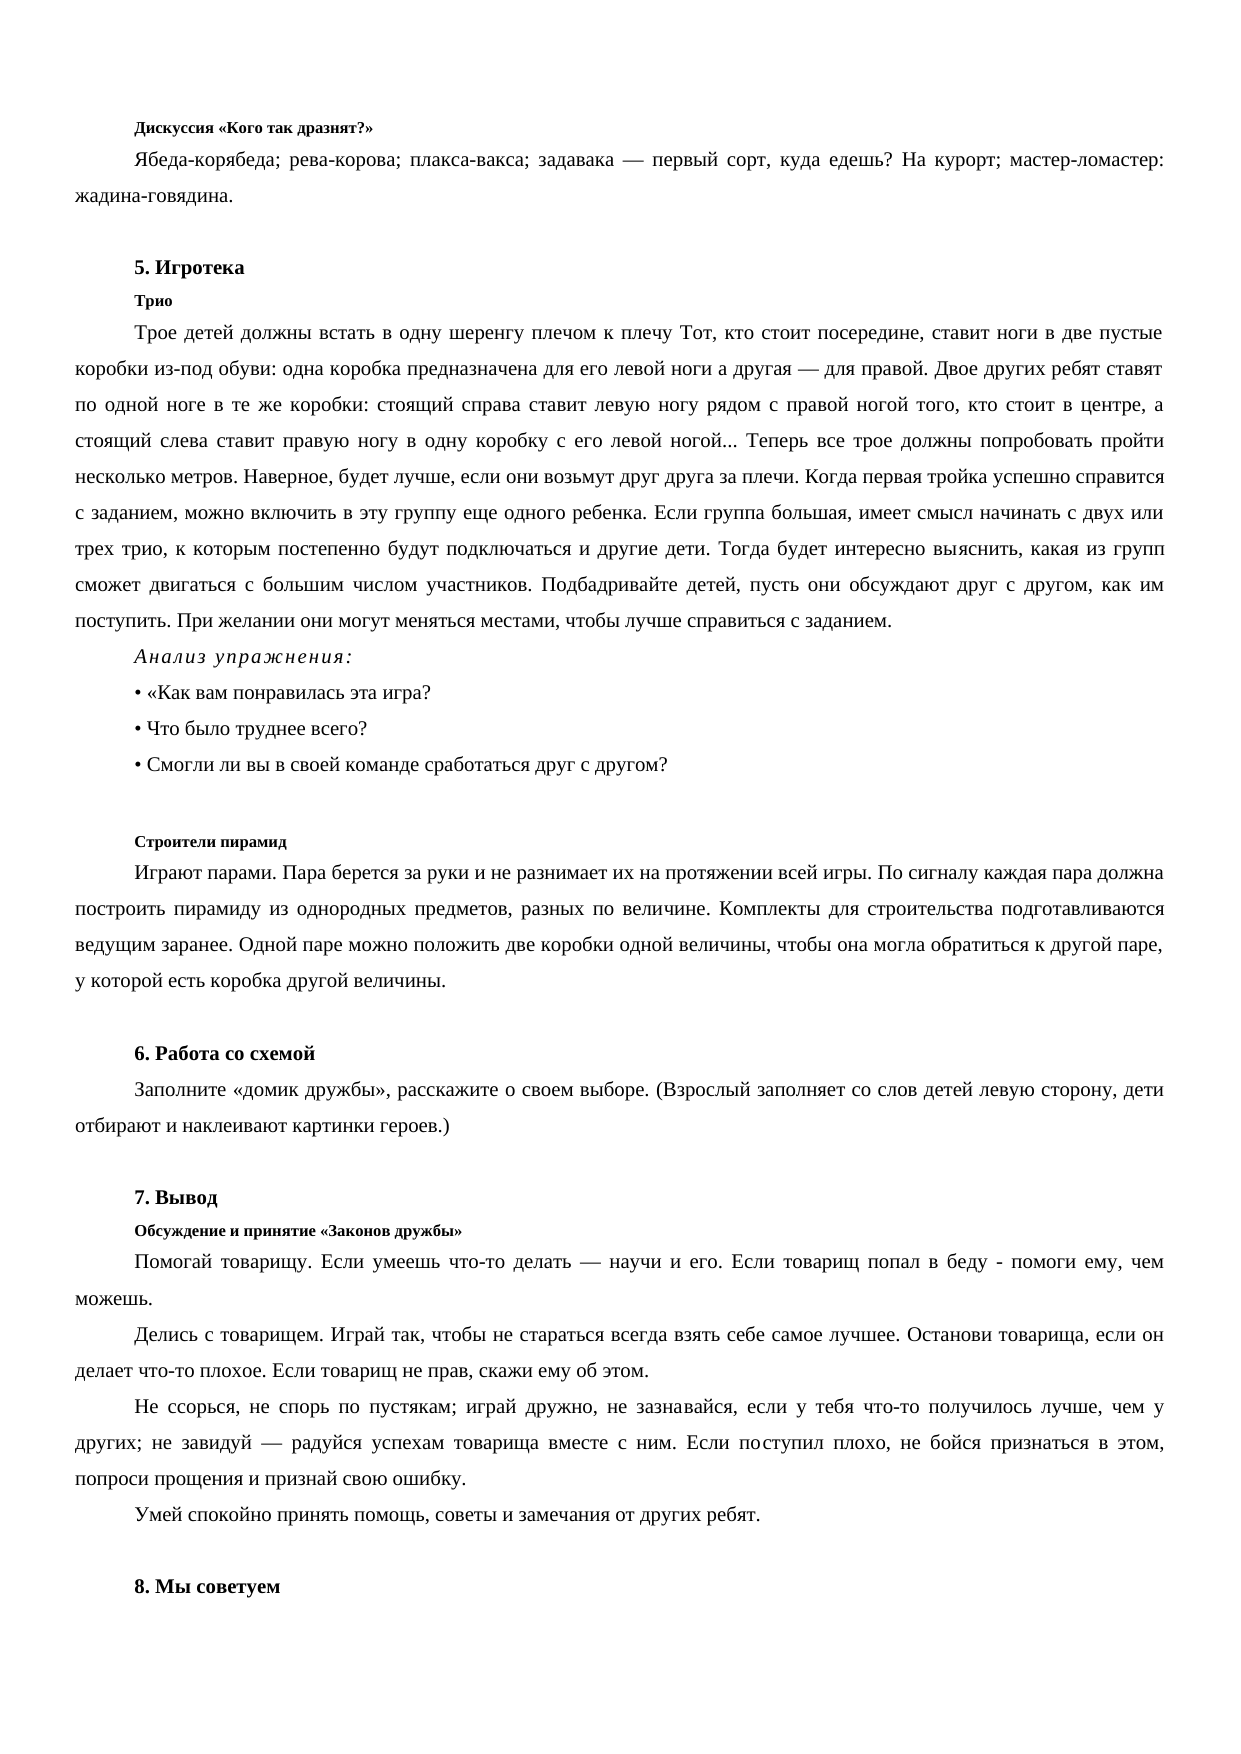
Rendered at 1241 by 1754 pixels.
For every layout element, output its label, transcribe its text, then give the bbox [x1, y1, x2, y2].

text 7. Вывод [75, 1184, 1165, 1209]
text Заполните «домик дружбы», расскажите о своем выборе. (Взрослый заполняет со слов детей левую сторону, дети отбирают и наклеивают картинки героев.) [75, 1076, 1165, 1137]
text Не ссорься, не спорь по пустякам; играй дружно, не зазнавайся, если у тебя что-то получилось лучше, чем у других; не завидуй — радуйся успехам товарища вместе с ним. Если поступил плохо, не бойся признаться в этом, попроси прощения и признай свою ошибку. [75, 1393, 1165, 1490]
text Трио [75, 291, 1165, 310]
text Помогай товарищу. Если умеешь что-то делать — научи и его. Если товарищ попал в беду - помоги ему, чем можешь. [75, 1249, 1165, 1309]
text Ябеда-корябеда; рева-корова; плакса-вакса; задавака — первый сорт, куда едешь? На курорт; мастер-ломастер: жадина-говядина. [75, 147, 1165, 207]
text Играют парами. Пара берется за руки и не разнимает их на протяжении всей игры. По сигналу каждая пара должна построить пирамиду из однородных предметов, разных по величине. Комплекты для строительства подготавливаются ведущим заранее. Одной паре можно положить две коробки одной величины, чтобы она могла обратиться к другой паре, у которой есть коробка другой величины. [75, 860, 1165, 992]
text Анализ упражнения: [75, 644, 1165, 668]
text Дискуссия «Кого так дразнят?» [75, 118, 1165, 137]
text • Смогли ли вы в своей команде сработаться друг с другом? [75, 752, 1165, 776]
text 5. Игротека [75, 255, 1165, 279]
text Строители пирамид [75, 831, 1165, 851]
text Трое детей должны встать в одну шеренгу плечом к плечу Тот, кто стоит посередине, ставит ноги в две пустые коробки из-под обуви: одна коробка предназначена для его левой ноги а другая — для правой. Двое других ребят ставят по одной ноге в те же коробки: стоящий справа ставит левую ногу рядом с правой ногой того, кто стоит в центре, а стоящий слева ставит правую ногу в одну коробку с его левой ногой... Теперь все трое должны попробовать пройти несколько метров. Наверное, будет лучше, если они возьмут друг друга за плечи. Когда первая тройка успешно справится с заданием, можно включить в эту группу еще одного ребенка. Если группа большая, имеет смысл начинать с двух или трех трио, к которым постепенно будут подключаться и другие дети. Тогда будет интересно выяснить, какая из групп сможет двигаться с большим числом участников. Подбадривайте детей, пусть они обсуждают друг с другом, как им поступить. При желании они могут меняться местами, чтобы лучше справиться с заданием. [75, 320, 1165, 632]
text 6. Работа со схемой [75, 1040, 1165, 1064]
text Делись с товарищем. Играй так, чтобы не стараться всегда взять себе самое лучшее. Останови товарища, если он делает что-то плохое. Если товарищ не прав, скажи ему об этом. [75, 1321, 1165, 1382]
text • Что было труднее всего? [75, 716, 1165, 740]
text Умей спокойно принять помощь, советы и замечания от других ребят. [75, 1502, 1165, 1526]
text Обсуждение и принятие «Законов дружбы» [75, 1221, 1165, 1240]
text • «Как вам понравилась эта игра? [75, 680, 1165, 704]
text 8. Мы советуем [75, 1574, 1165, 1598]
